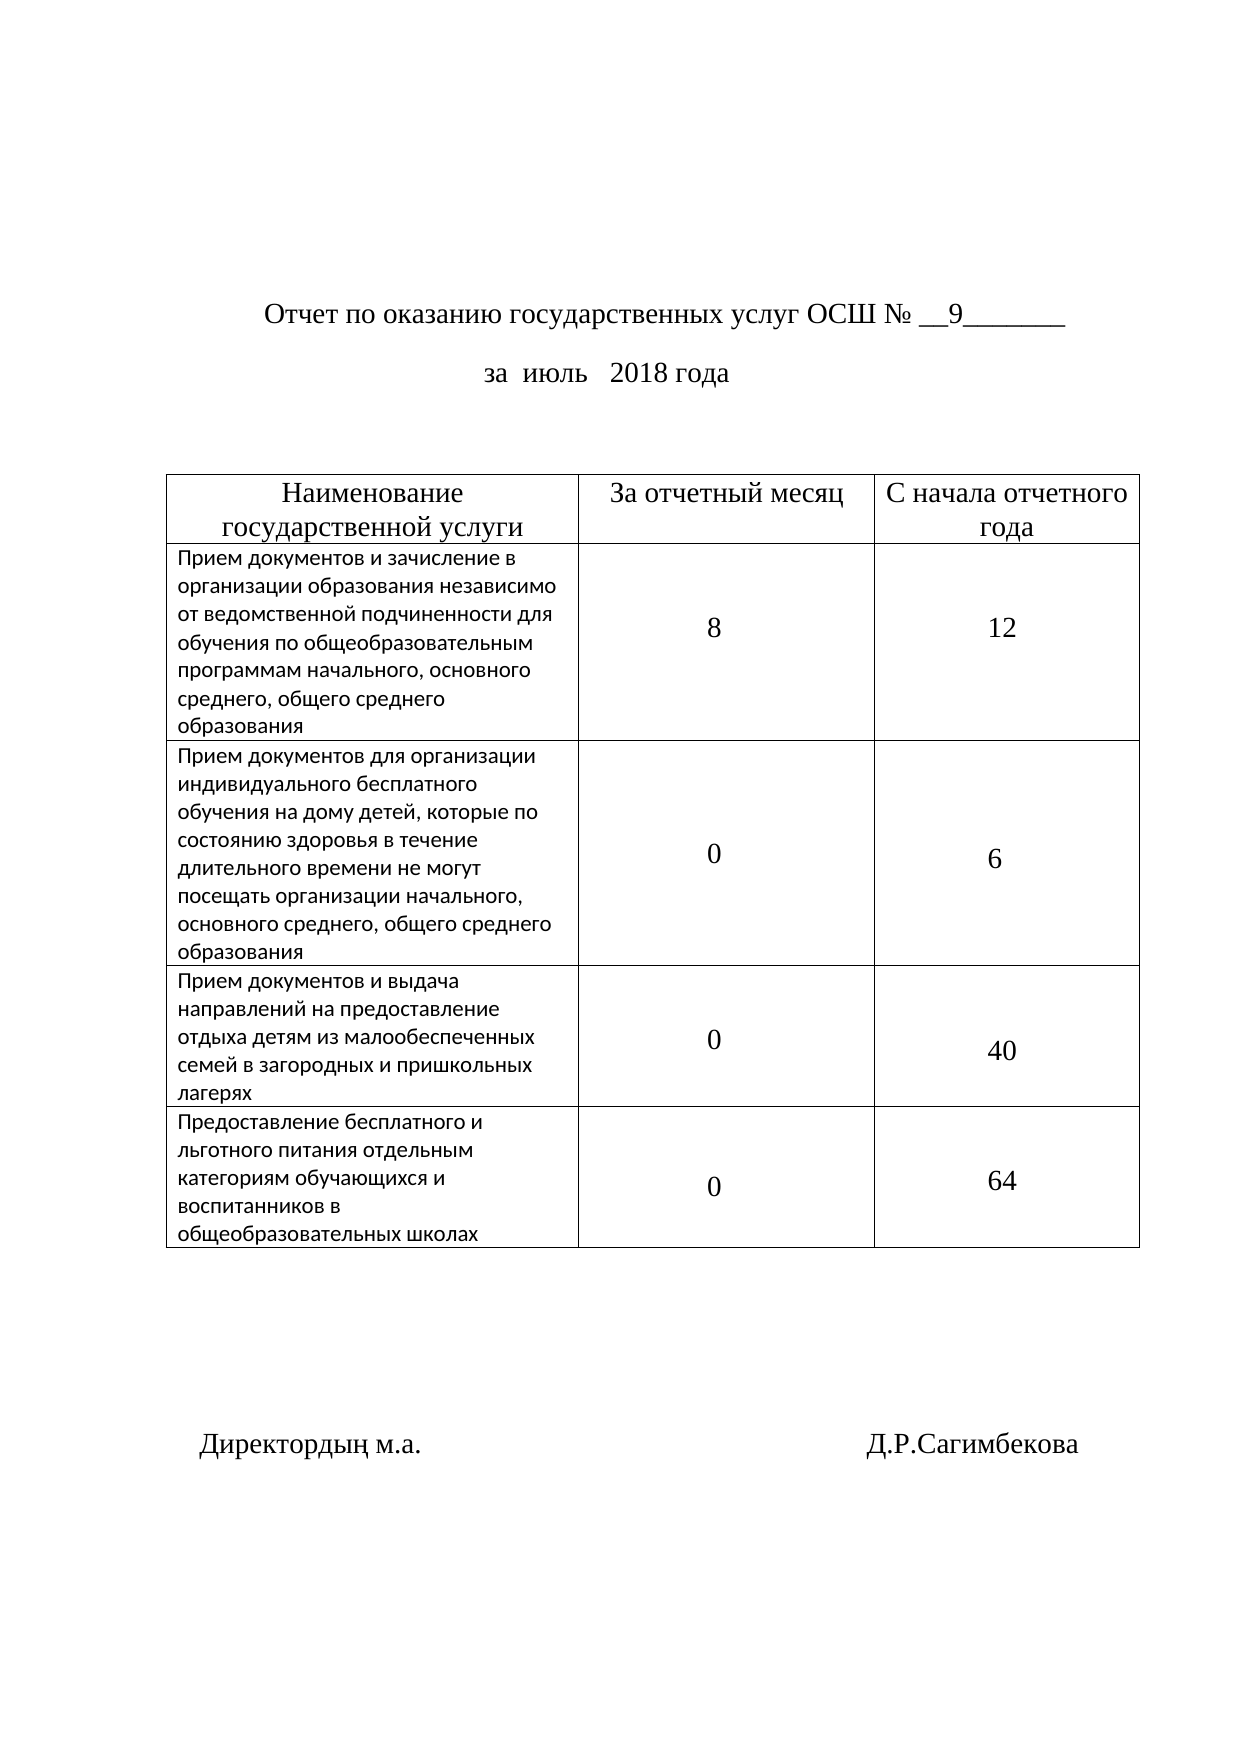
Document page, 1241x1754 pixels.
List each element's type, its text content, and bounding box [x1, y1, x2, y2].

table_cell 0 [579, 1107, 874, 1247]
table_header За отчетный месяц [579, 475, 874, 542]
table_header С начала отчетного года [875, 475, 1139, 542]
table_cell 64 [875, 1107, 1139, 1247]
table_cell Прием документов и зачисление в организации образования независимо от ведомственной подчиненности для обучения по общеобразовательным программам начального, основного среднего, общего среднего образования [167, 544, 578, 740]
text за июль 2018 года [177, 356, 1152, 389]
table_cell 0 [579, 741, 874, 965]
table_cell 6 [875, 741, 1139, 965]
table_cell Прием документов для организации индивидуального бесплатного обучения на дому детей, которые по состоянию здоровья в течение длительного времени не могут посещать организации начального, основного среднего, общего среднего образования [167, 741, 578, 965]
table_cell Предоставление бесплатного и льготного питания отдельным категориям обучающихся и воспитанников в общеобразовательных школах [167, 1107, 578, 1247]
table_cell Прием документов и выдача направлений на предоставление отдыха детям из малообеспеченных семей в загородных и пришкольных лагерях [167, 966, 578, 1106]
text Отчет по оказанию государственных услуг ОСШ № __9_______ [177, 296, 1152, 330]
table_header Наименование государственной услуги [167, 475, 578, 542]
table_cell 0 [579, 966, 874, 1106]
text Директордың м.а. Д.Р.Сагимбекова [177, 1426, 1152, 1460]
table_cell 12 [875, 544, 1139, 740]
table_cell 8 [579, 544, 874, 740]
table_cell 40 [875, 966, 1139, 1106]
